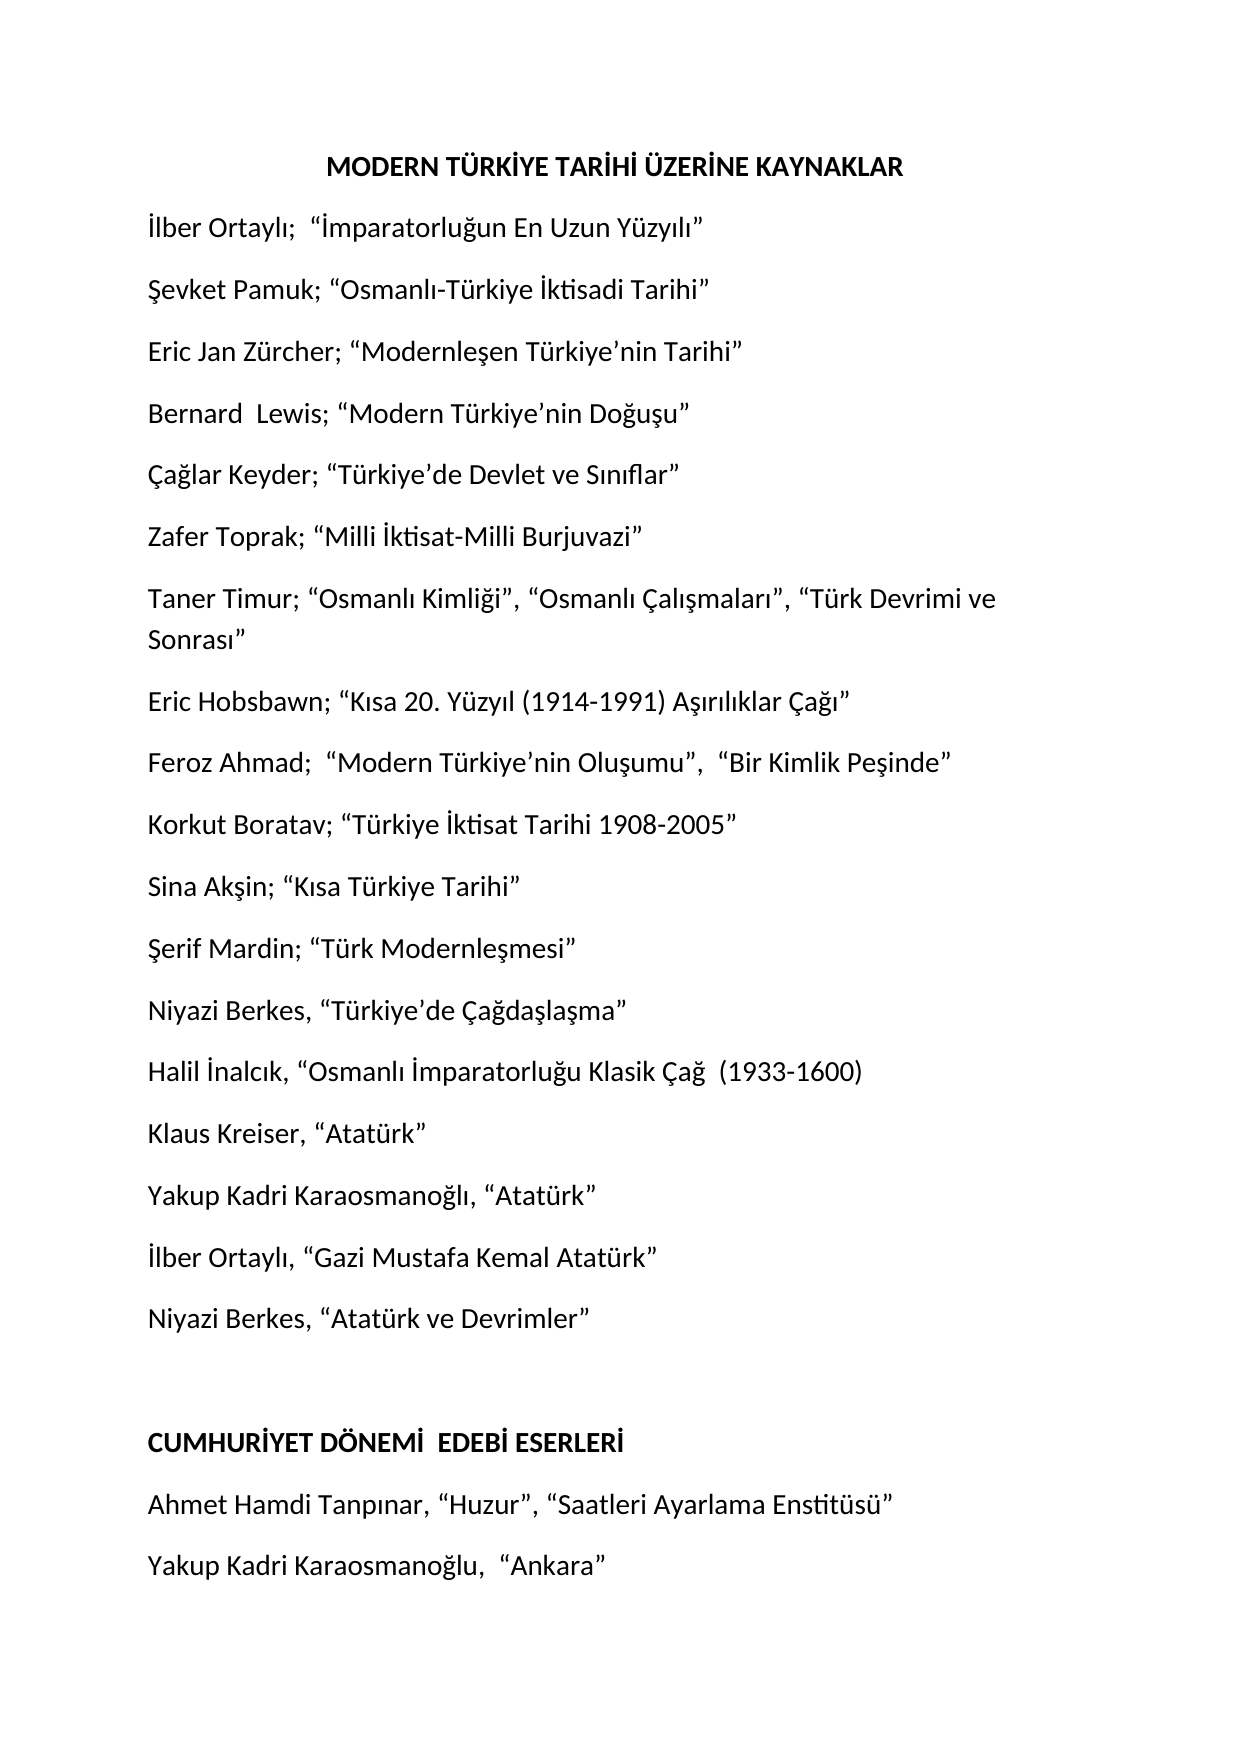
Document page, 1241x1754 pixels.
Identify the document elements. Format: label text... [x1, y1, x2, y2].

text MODERN TÜRKİYE TARİHİ ÜZERİNE KAYNAKLAR [148, 148, 1093, 183]
text İlber Ortaylı; “İmparatorluğun En Uzun Yüzyılı” [148, 209, 1093, 245]
text Ahmet Hamdi Tanpınar, “Huzur”, “Saatleri Ayarlama Enstitüsü” [148, 1486, 1093, 1521]
text Klaus Kreiser, “Atatürk” [148, 1115, 1093, 1151]
text Taner Timur; “Osmanlı Kimliği”, “Osmanlı Çalışmaları”, “Türk Devrimi ve Sonrası” [148, 580, 1093, 657]
text Halil İnalcık, “Osmanlı İmparatorluğu Klasik Çağ (1933-1600) [148, 1053, 1093, 1089]
text Çağlar Keyder; “Türkiye’de Devlet ve Sınıflar” [148, 456, 1093, 492]
text Niyazi Berkes, “Atatürk ve Devrimler” [148, 1300, 1093, 1336]
text Niyazi Berkes, “Türkiye’de Çağdaşlaşma” [148, 992, 1093, 1027]
text Şerif Mardin; “Türk Modernleşmesi” [148, 930, 1093, 965]
text İlber Ortaylı, “Gazi Mustafa Kemal Atatürk” [148, 1239, 1093, 1274]
text Şevket Pamuk; “Osmanlı-Türkiye İktisadi Tarihi” [148, 271, 1093, 307]
text Feroz Ahmad; “Modern Türkiye’nin Oluşumu”, “Bir Kimlik Peşinde” [148, 744, 1093, 780]
text CUMHURİYET DÖNEMİ EDEBİ ESERLERİ [148, 1424, 1093, 1459]
text Eric Jan Zürcher; “Modernleşen Türkiye’nin Tarihi” [148, 333, 1093, 368]
text Bernard Lewis; “Modern Türkiye’nin Doğuşu” [148, 395, 1093, 430]
text Eric Hobsbawn; “Kısa 20. Yüzyıl (1914-1991) Aşırılıklar Çağı” [148, 683, 1093, 718]
text Korkut Boratav; “Türkiye İktisat Tarihi 1908-2005” [148, 806, 1093, 842]
text Yakup Kadri Karaosmanoğlu, “Ankara” [148, 1547, 1093, 1583]
text Yakup Kadri Karaosmanoğlı, “Atatürk” [148, 1177, 1093, 1212]
text Sina Akşin; “Kısa Türkiye Tarihi” [148, 868, 1093, 904]
text Zafer Toprak; “Milli İktisat-Milli Burjuvazi” [148, 518, 1093, 554]
